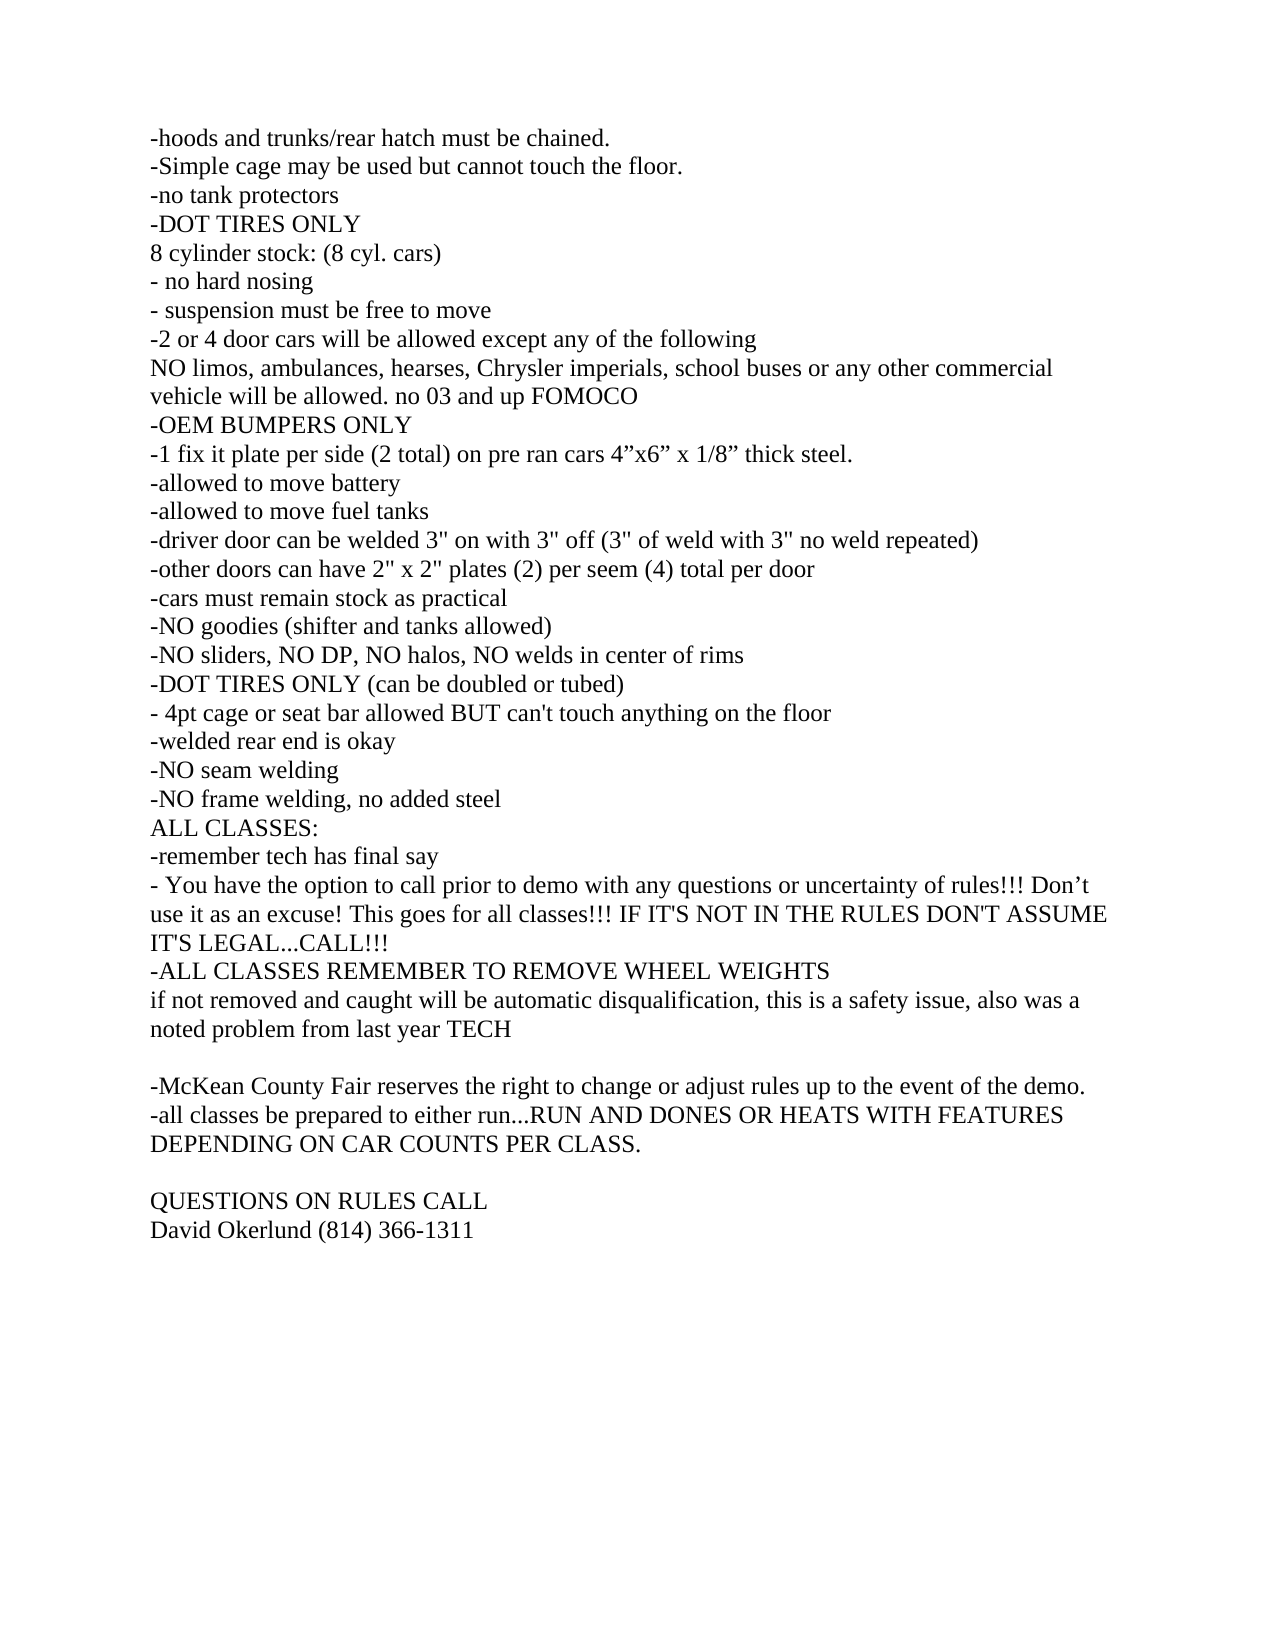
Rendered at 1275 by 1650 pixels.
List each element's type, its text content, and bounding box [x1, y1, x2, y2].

text -allowed to move fuel tanks [150, 496, 1124, 525]
text -DOT TIRES ONLY (can be doubled or tubed) [150, 669, 1124, 698]
text - no hard nosing [150, 266, 1124, 295]
text -DOT TIRES ONLY [150, 209, 1124, 238]
text -Simple cage may be used but cannot touch the floor. [150, 151, 1124, 180]
text -all classes be prepared to either run...RUN AND DONES OR HEATS WITH FEATURES DEPENDING ON CAR COUNTS PER CLASS. [150, 1100, 1124, 1158]
text - You have the option to call prior to demo with any questions or uncertainty of rules!!! Don’t use it as an excuse! This goes for all classes!!! IF IT'S NOT IN THE RULES DON'T ASSUME IT'S LEGAL...CALL!!! [150, 870, 1124, 956]
text -McKean County Fair reserves the right to change or adjust rules up to the event of the demo. [150, 1071, 1124, 1100]
text -other doors can have 2" x 2" plates (2) per seem (4) total per door [150, 554, 1124, 583]
text -welded rear end is okay [150, 726, 1124, 755]
text -ALL CLASSES REMEMBER TO REMOVE WHEEL WEIGHTS [150, 956, 1124, 985]
text -NO seam welding [150, 755, 1124, 784]
text -NO frame welding, no added steel [150, 784, 1124, 813]
text -driver door can be welded 3" on with 3" off (3" of weld with 3" no weld repeated) [150, 525, 1124, 554]
text -2 or 4 door cars will be allowed except any of the following [150, 324, 1124, 353]
text QUESTIONS ON RULES CALL [150, 1186, 1124, 1215]
text -hoods and trunks/rear hatch must be chained. [150, 123, 1124, 151]
text -1 fix it plate per side (2 total) on pre ran cars 4”x6” x 1/8” thick steel. [150, 439, 1124, 468]
text if not removed and caught will be automatic disqualification, this is a safety issue, also was a noted problem from last year TECH [150, 985, 1124, 1043]
text - suspension must be free to move [150, 295, 1124, 324]
text -remember tech has final say [150, 841, 1124, 870]
text ALL CLASSES: [150, 813, 1124, 841]
text -allowed to move battery [150, 468, 1124, 496]
text -NO goodies (shifter and tanks allowed) [150, 611, 1124, 640]
text NO limos, ambulances, hearses, Chrysler imperials, school buses or any other commercial vehicle will be allowed. no 03 and up FOMOCO [150, 353, 1124, 410]
text -OEM BUMPERS ONLY [150, 410, 1124, 439]
text -NO sliders, NO DP, NO halos, NO welds in center of rims [150, 640, 1124, 669]
text -no tank protectors [150, 180, 1124, 209]
text David Okerlund (814) 366-1311 [150, 1215, 1124, 1244]
text - 4pt cage or seat bar allowed BUT can't touch anything on the floor [150, 698, 1124, 726]
text -cars must remain stock as practical [150, 583, 1124, 611]
text 8 cylinder stock: (8 cyl. cars) [150, 238, 1124, 266]
